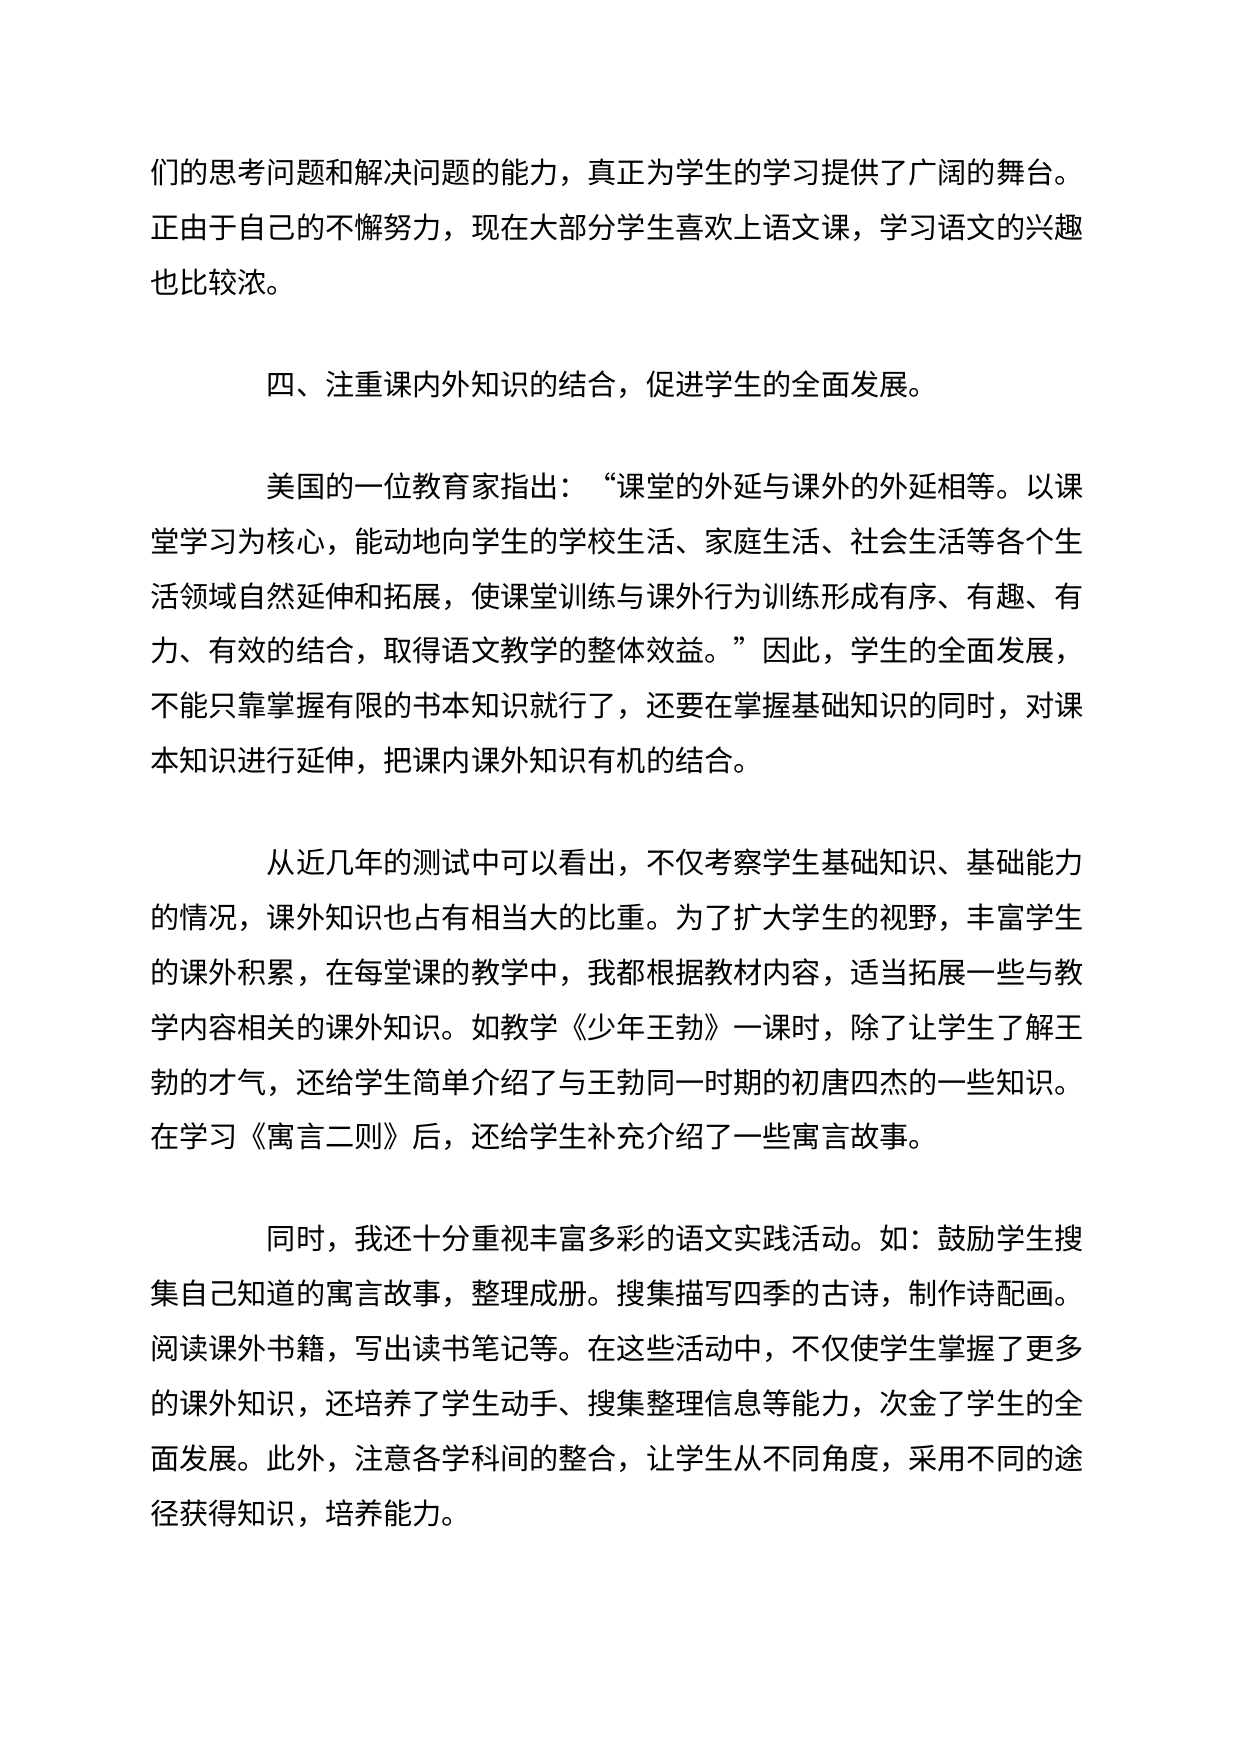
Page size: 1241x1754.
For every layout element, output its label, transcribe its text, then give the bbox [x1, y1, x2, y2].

text 四、注重课内外知识的结合，促进学生的全面发展。 [150, 362, 1090, 404]
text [150, 150, 1090, 302]
text 从近几年的测试中可以看出，不仅考察学生基础知识、基础能力的情况，课外知识也占有相当大的比重。为了扩大学生的视野，丰富学生的课外积累，在每堂课的教学中，我都根据教材内容，适当拓展一些与教学内容相关的课外知识。如教学《少年王勃》一课时，除了让学生了解王勃的才气，还给学生简单介绍了与王勃同一时期的初唐四杰的一些知识。在学习《寓言二则》后，还给学生补充介绍了一些寓言故事。 [150, 839, 1090, 1156]
text 同时，我还十分重视丰富多彩的语文实践活动。如：鼓励学生搜集自己知道的寓言故事，整理成册。搜集描写四季的古诗，制作诗配画。阅读课外书籍，写出读书笔记等。在这些活动中，不仅使学生掌握了更多的课外知识，还培养了学生动手、搜集整理信息等能力，次金了学生的全面发展。此外，注意各学科间的整合，让学生从不同角度，采用不同的途径获得知识，培养能力。 [150, 1216, 1090, 1533]
text 美国的一位教育家指出：“课堂的外延与课外的外延相等。以课堂学习为核心，能动地向学生的学校生活、家庭生活、社会生活等各个生活领域自然延伸和拓展，使课堂训练与课外行为训练形成有序、有趣、有力、有效的结合，取得语文教学的整体效益。”因此，学生的全面发展，不能只靠掌握有限的书本知识就行了，还要在掌握基础知识的同时，对课本知识进行延伸，把课内课外知识有机的结合。 [150, 463, 1090, 780]
